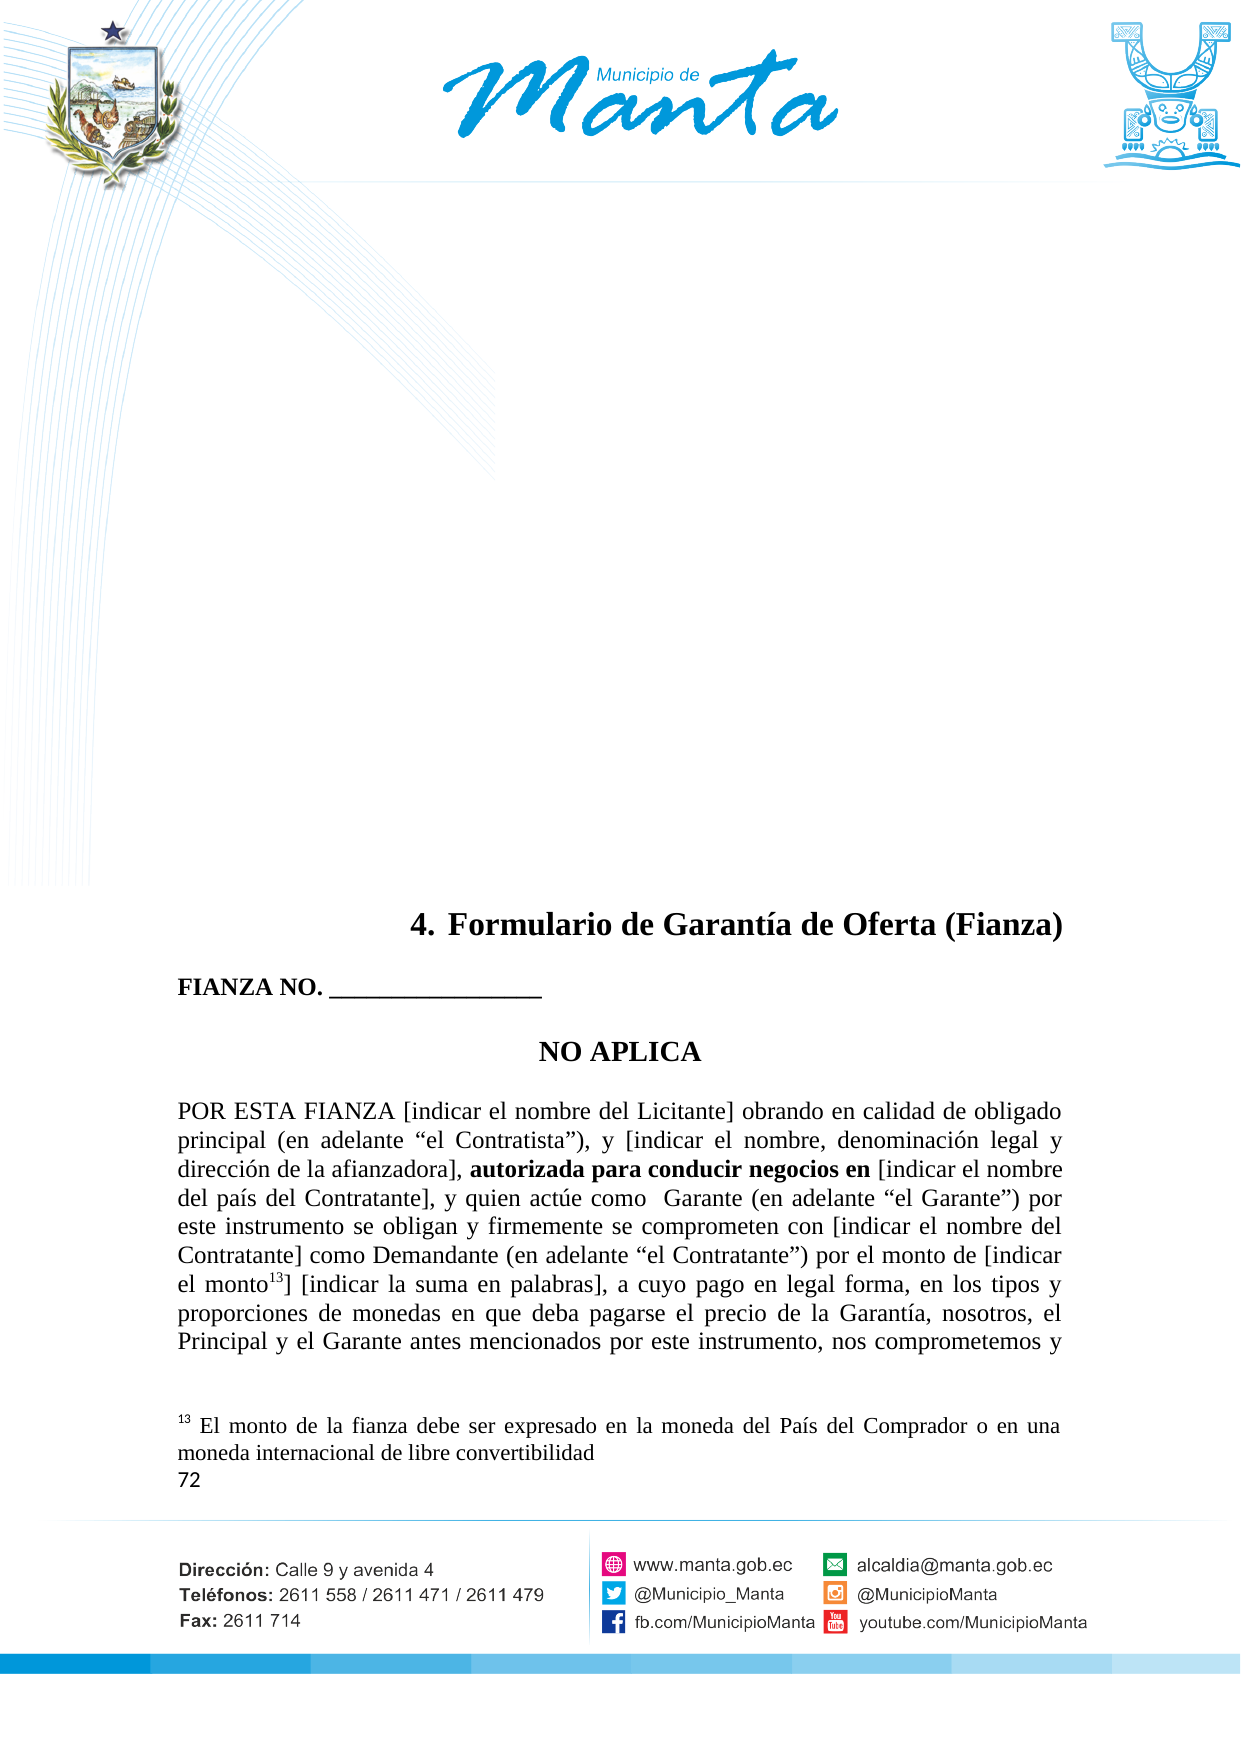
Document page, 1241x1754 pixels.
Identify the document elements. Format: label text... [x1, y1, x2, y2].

picture [0, 1519, 1241, 1674]
list Formulario de Garantía de Oferta (Fianza) [252, 905, 1063, 943]
text NO APLICA [177, 1034, 1063, 1068]
picture [3, 0, 1241, 886]
text FIANZA NO. _________________ [177, 972, 1063, 1001]
